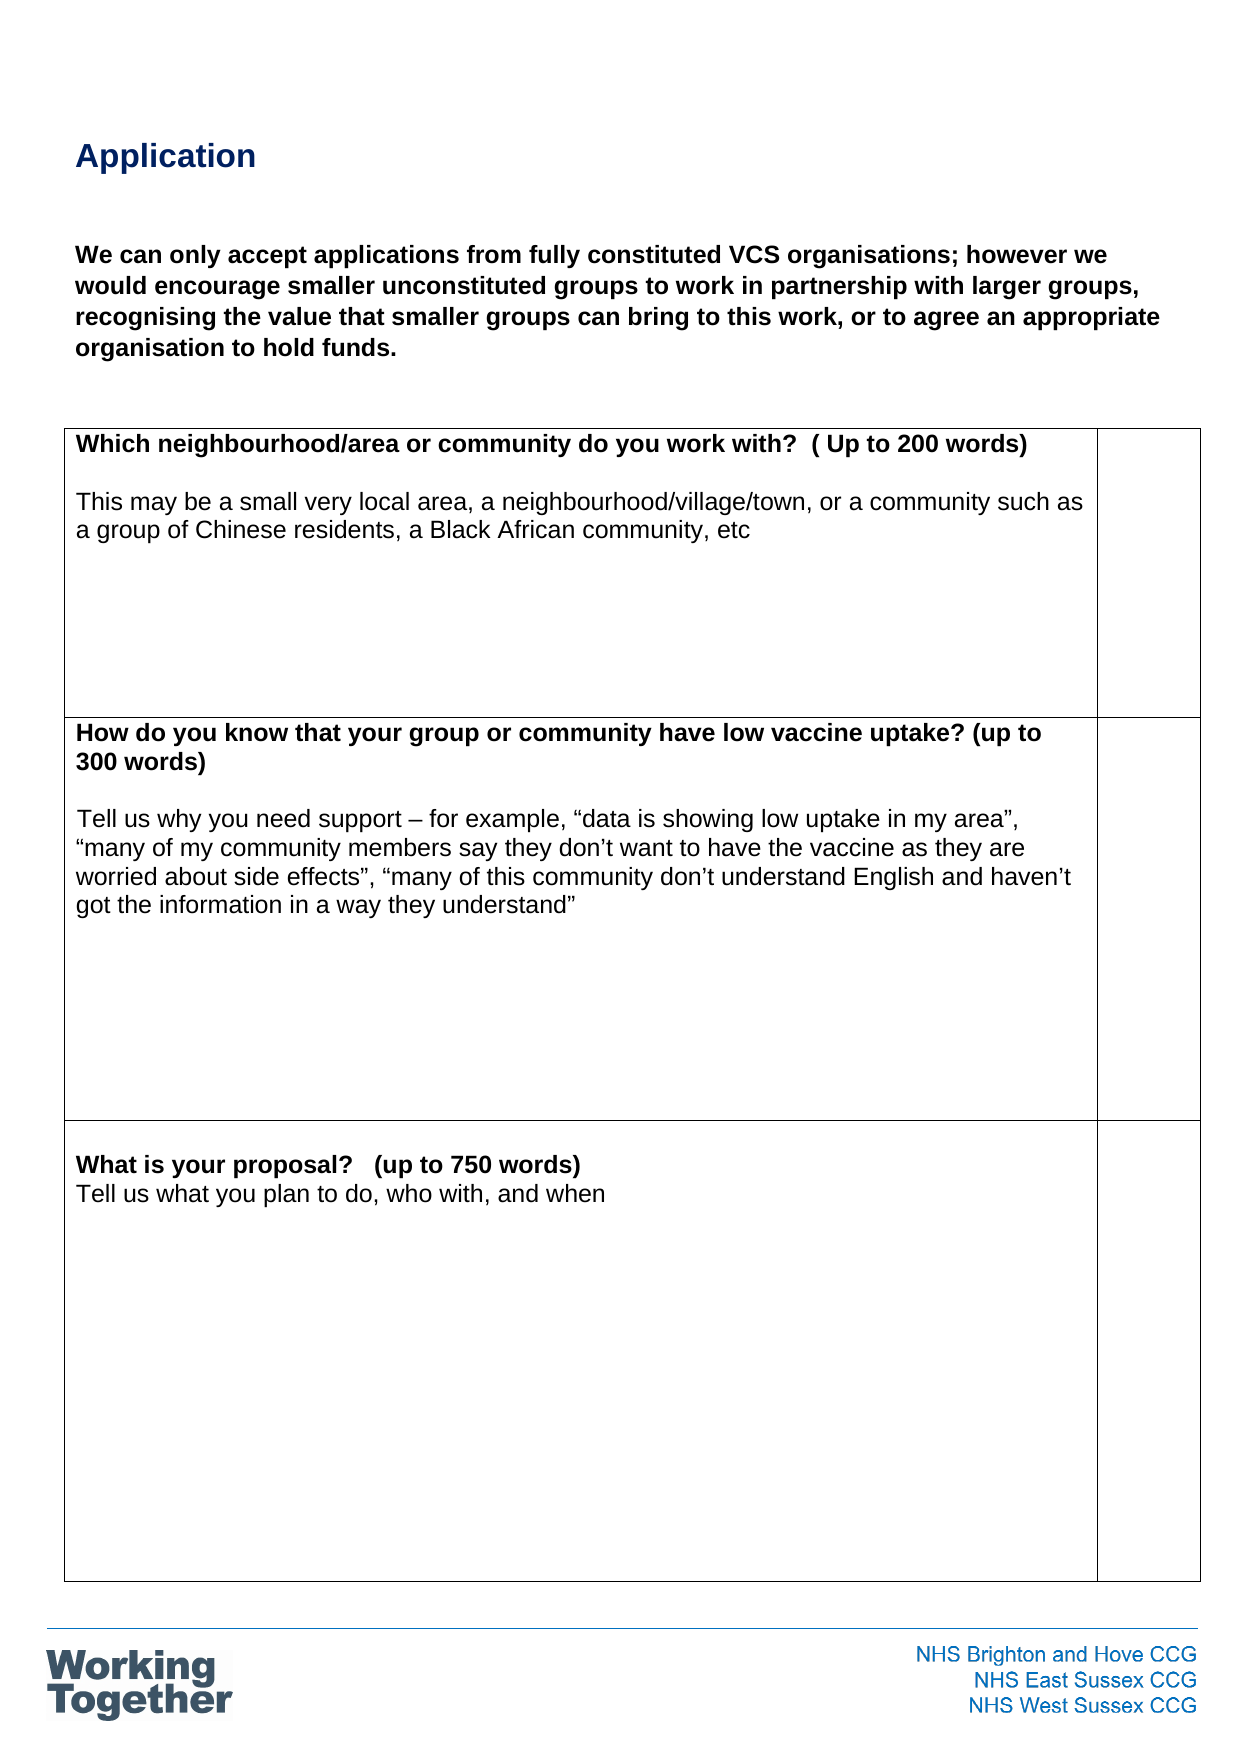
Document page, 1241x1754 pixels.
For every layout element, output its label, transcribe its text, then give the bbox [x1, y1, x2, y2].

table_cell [65, 1121, 1097, 1581]
table_header [1098, 429, 1200, 717]
text We can only accept applications from fully constituted VCS organisations; however we would encourage smaller unconstituted groups to work in partnership with larger groups, recognising the value that smaller groups can bring to this work, or to agree an appropriate organisation to hold funds. [75, 239, 1165, 361]
picture [46, 1650, 233, 1721]
table_cell [1098, 1121, 1200, 1581]
table_header Which neighbourhood/area or community do you work with? ( Up to 200 words) This may be a small very local area, a neighbourhood/village/town, or a community such as a group of Chinese residents, a Black African community, etc [65, 429, 1097, 717]
table_cell [1098, 718, 1200, 1120]
picture [889, 1643, 1210, 1730]
text Application [75, 136, 1165, 175]
table_cell How do you know that your group or community have low vaccine uptake? (up to 300 words) Tell us why you need support – for example, “data is showing low uptake in my area”, “many of my community members say they don’t want to have the vaccine as they are worried about side effects”, “many of this community don’t understand English and haven’t got the information in a way they understand” [65, 718, 1097, 1120]
